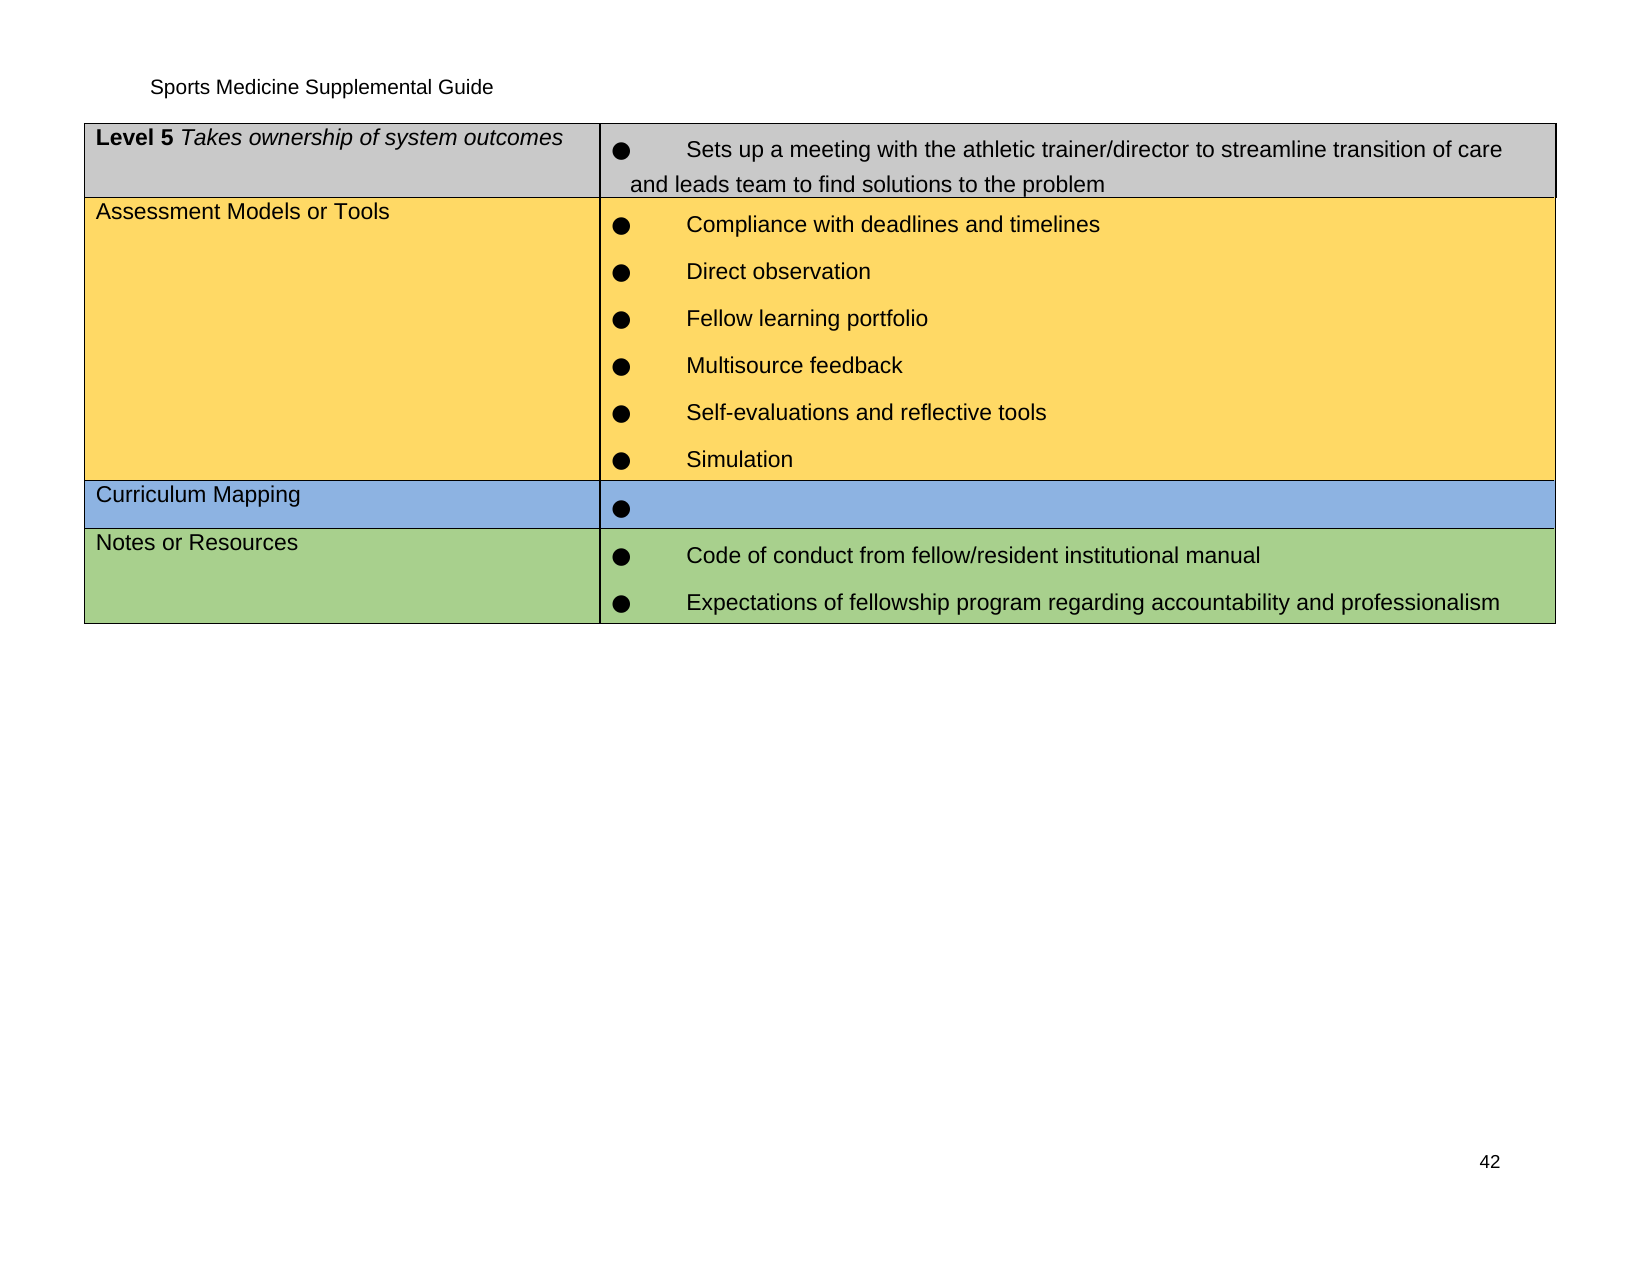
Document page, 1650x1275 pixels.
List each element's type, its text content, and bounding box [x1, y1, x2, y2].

table_cell Compliance with deadlines and timelines Direct observation Fellow learning portfolio Multisource feedback Self-evaluations and reflective tools Simulation [601, 197, 1555, 480]
table_cell Code of conduct from fellow/resident institutional manual Expectations of fellowship program regarding accountability and professionalism [601, 528, 1555, 623]
table_cell Assessment Models or Tools [85, 198, 599, 480]
table_cell Curriculum Mapping [85, 481, 599, 528]
table_cell Level 5 Takes ownership of system outcomes [85, 124, 599, 197]
table_cell [601, 480, 1555, 528]
table_cell Notes or Resources [85, 529, 599, 623]
table_cell Sets up a meeting with the athletic trainer/director to streamline transition of care and leads team to find solutions to the problem [601, 124, 1555, 197]
